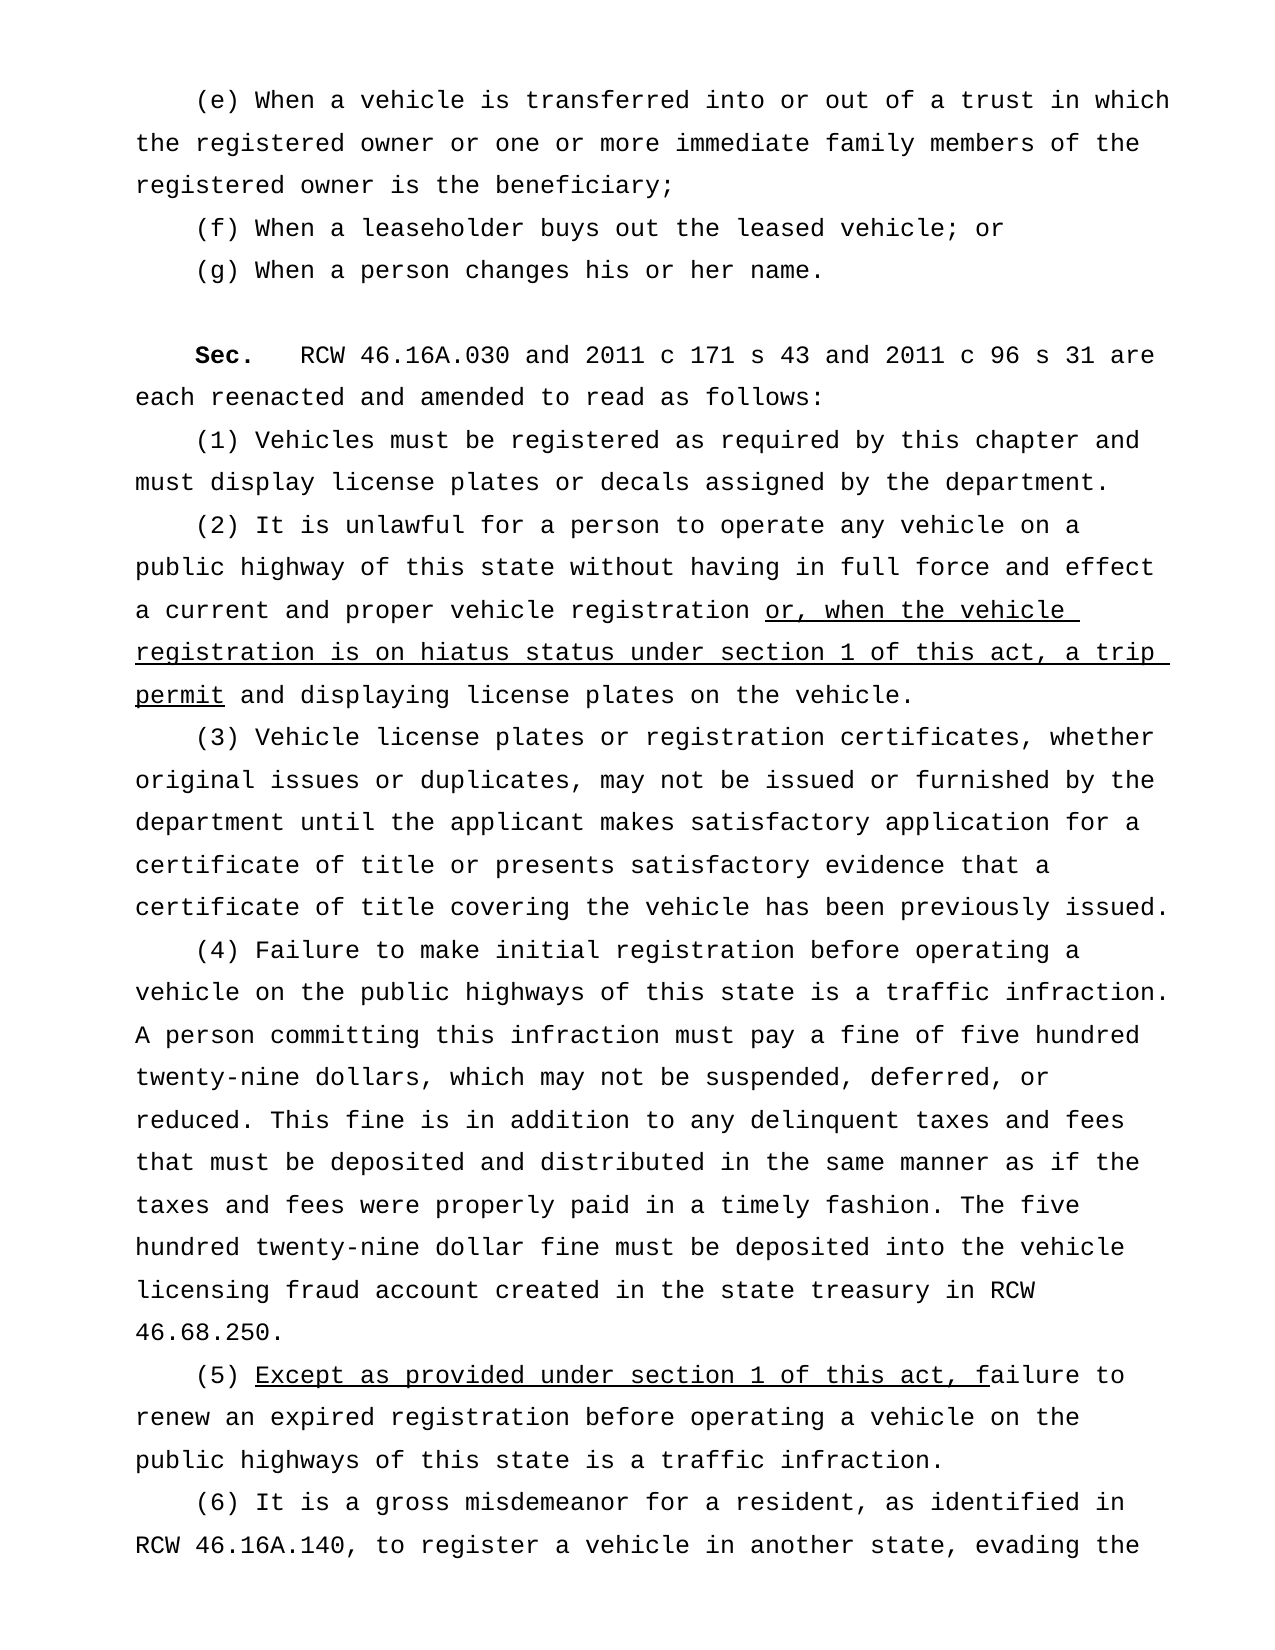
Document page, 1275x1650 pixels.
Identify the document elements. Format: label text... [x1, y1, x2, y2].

text (5) Except as provided under section 1 of this act, failure to renew an expired registration before operating a vehicle on the public highways of this state is a traffic infraction. [135, 1349, 1170, 1477]
text (2) It is unlawful for a person to operate any vehicle on a public highway of this state without having in full force and effect a current and proper vehicle registration or, when the vehicle registration is on hiatus status under section 1 of this act, a trip permit and displaying license plates on the vehicle. [135, 665, 1170, 712]
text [135, 1477, 1170, 1562]
text (e) When a vehicle is transferred into or out of a trust in which the registered owner or one or more immediate family members of the registered owner is the beneficiary; [135, 75, 1170, 202]
text (1) Vehicles must be registered as required by this chapter and must display license plates or decals assigned by the department. [135, 414, 1170, 499]
text (4) Failure to make initial registration before operating a vehicle on the public highways of this state is a traffic infraction. A person committing this infraction must pay a fine of five hundred twenty-nine dollars, which may not be suspended, deferred, or reduced. This fine is in addition to any delinquent taxes and fees that must be deposited and distributed in the same manner as if the taxes and fees were properly paid in a timely fashion. The five hundred twenty-nine dollar fine must be deposited into the vehicle licensing fraud account created in the state treasury in RCW 46.68.250. [135, 924, 1170, 1349]
text (g) When a person changes his or her name. [135, 245, 1170, 287]
text (2) It is unlawful for a person to operate any vehicle on a public highway of this state without having in full force and effect a current and proper vehicle registration or, when the vehicle registration is on hiatus status under section 1 of this act, a trip permit and displaying license plates on the vehicle. [135, 499, 1170, 663]
text Sec. RCW 46.16A.030 and 2011 c 171 s 43 and 2011 c 96 s 31 are each reenacted and amended to read as follows: [135, 329, 1170, 414]
text (3) Vehicle license plates or registration certificates, whether original issues or duplicates, may not be issued or furnished by the department until the applicant makes satisfactory application for a certificate of title or presents satisfactory evidence that a certificate of title covering the vehicle has been previously issued. [135, 712, 1170, 924]
text (f) When a leaseholder buys out the leased vehicle; or [135, 202, 1170, 245]
